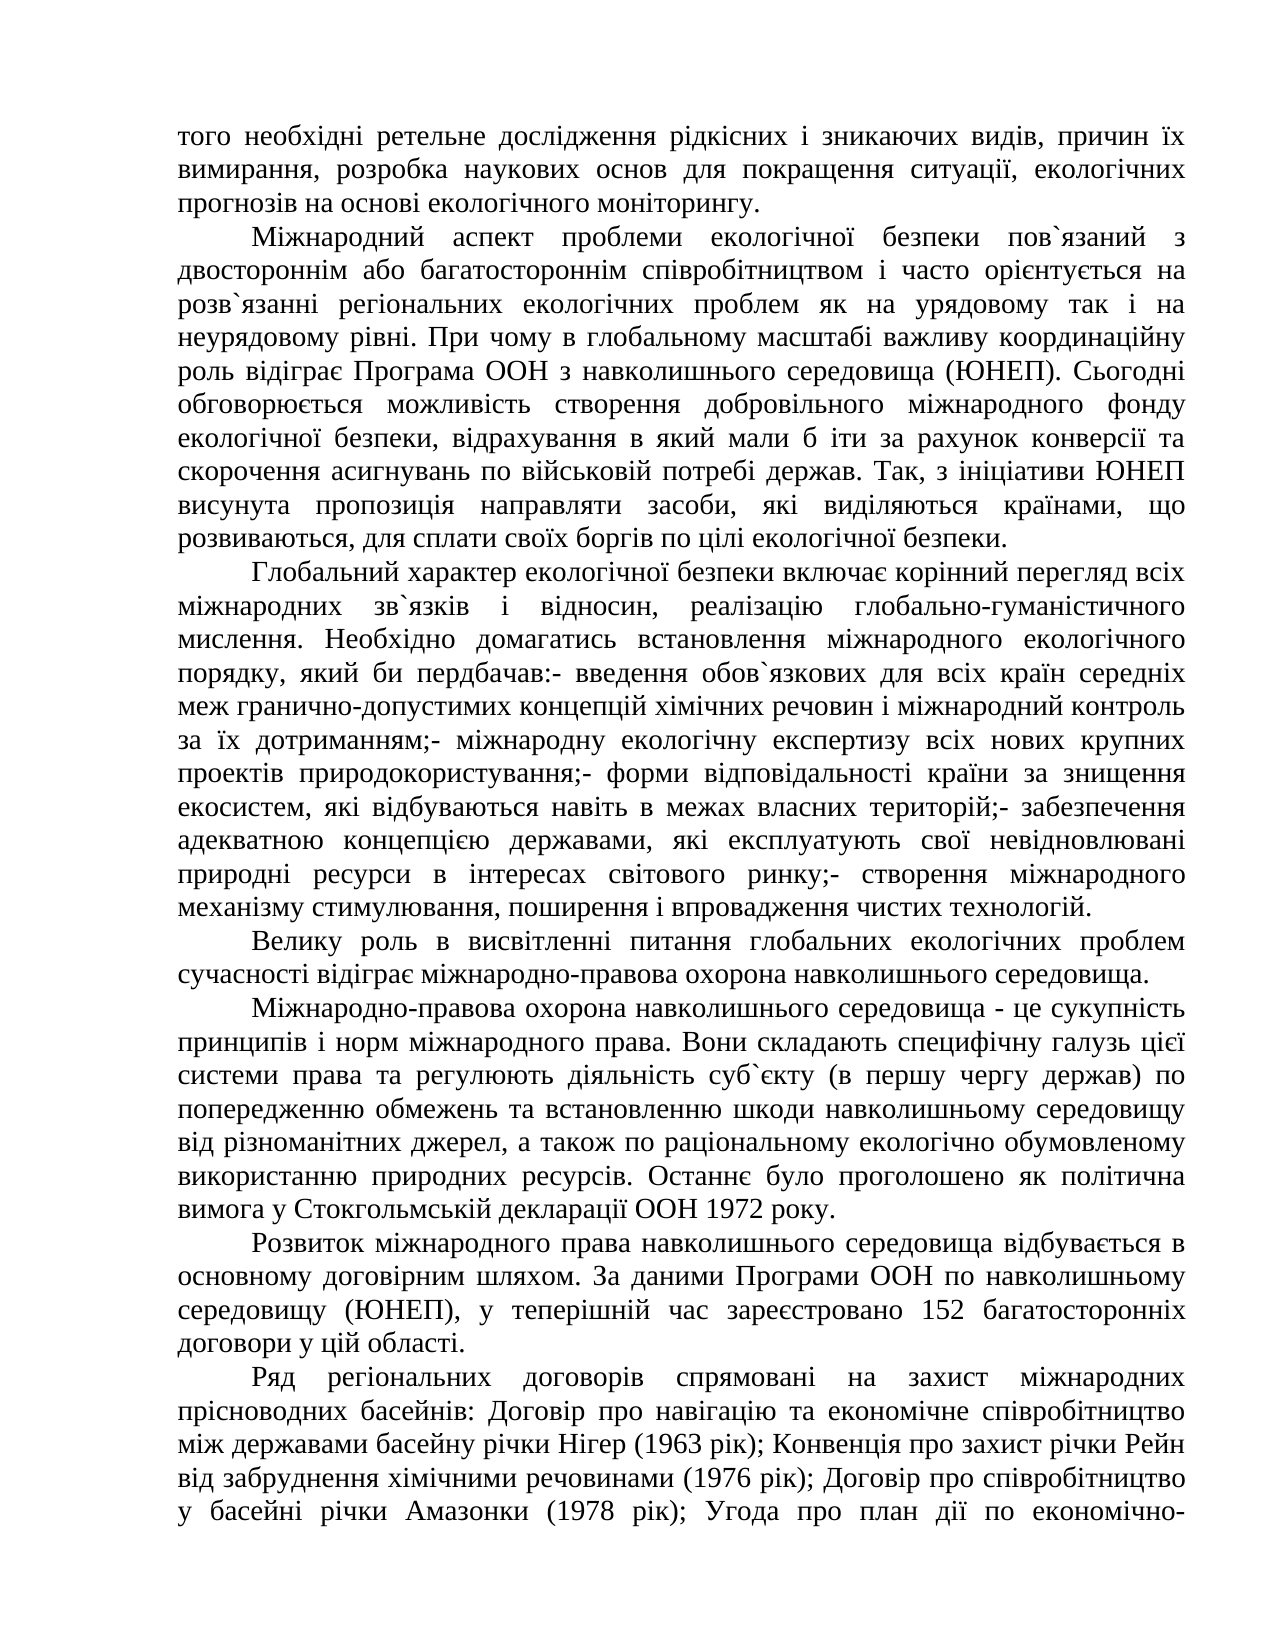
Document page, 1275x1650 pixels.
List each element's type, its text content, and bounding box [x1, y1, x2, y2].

text Велику роль в висвітленні питання глобальних екологічних проблем сучасності відіграє міжнародно-правова охорона навколишнього середовища. [177, 923, 1186, 990]
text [177, 1359, 1186, 1527]
text Розвиток міжнародного права навколишнього середовища відбувається в основному договірним шляхом. За даними Програми ООН по навколишньому середовищу (ЮНЕП), у теперішній час зареєстровано 152 багатосторонніх договори у цій області. [177, 1225, 1186, 1359]
text Міжнародний аспект проблеми екологічної безпеки пов`язаний з двостороннім або багатостороннім співробітництвом і часто орієнтується на розв`язанні регіональних екологічних проблем як на урядовому так і на неурядовому рівні. При чому в глобальному масштабі важливу координаційну роль відіграє Програма ООН з навколишнього середовища (ЮНЕП). Сьогодні обговорюється можливість створення добровільного міжнародного фонду екологічної безпеки, відрахування в який мали б іти за рахунок конверсії та скорочення асигнувань по військовій потребі держав. Так, з ініціативи ЮНЕП висунута пропозиція направляти засоби, які виділяються країнами, що розвиваються, для сплати своїх боргів по цілі екологічної безпеки. [177, 219, 1186, 554]
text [177, 118, 1186, 219]
text Міжнародно-правова охорона навколишнього середовища - це сукупність принципів і норм міжнародного права. Вони складають специфічну галузь цієї системи права та регулюють діяльність суб`єкту (в першу чергу держав) по попередженню обмежень та встановленню шкоди навколишньому середовищу від різноманітних джерел, а також по раціональному екологічно обумовленому використанню природних ресурсів. Останнє було проголошено як політична вимога у Стокгольмській декларації ООН 1972 року. [177, 990, 1186, 1225]
text Глобальний характер екологічної безпеки включає корінний перегляд всіх міжнародних зв`язків і відносин, реалізацію глобально-гуманістичного мислення. Необхідно домагатись встановлення міжнародного екологічного порядку, який би пердбачав:- введення обов`язкових для всіх країн середніх меж гранично-допустимих концепцій хімічних речовин і міжнародний контроль за їх дотриманням;- міжнародну екологічну експертизу всіх нових крупних проектів природокористування;- форми відповідальності країни за знищення екосистем, які відбуваються навіть в межах власних територій;- забезпечення адекватною концепцією державами, які експлуатують свої невідновлювані природні ресурси в інтересах світового ринку;- створення міжнародного механізму стимулювання, поширення і впровадження чистих технологій. [177, 554, 1186, 923]
